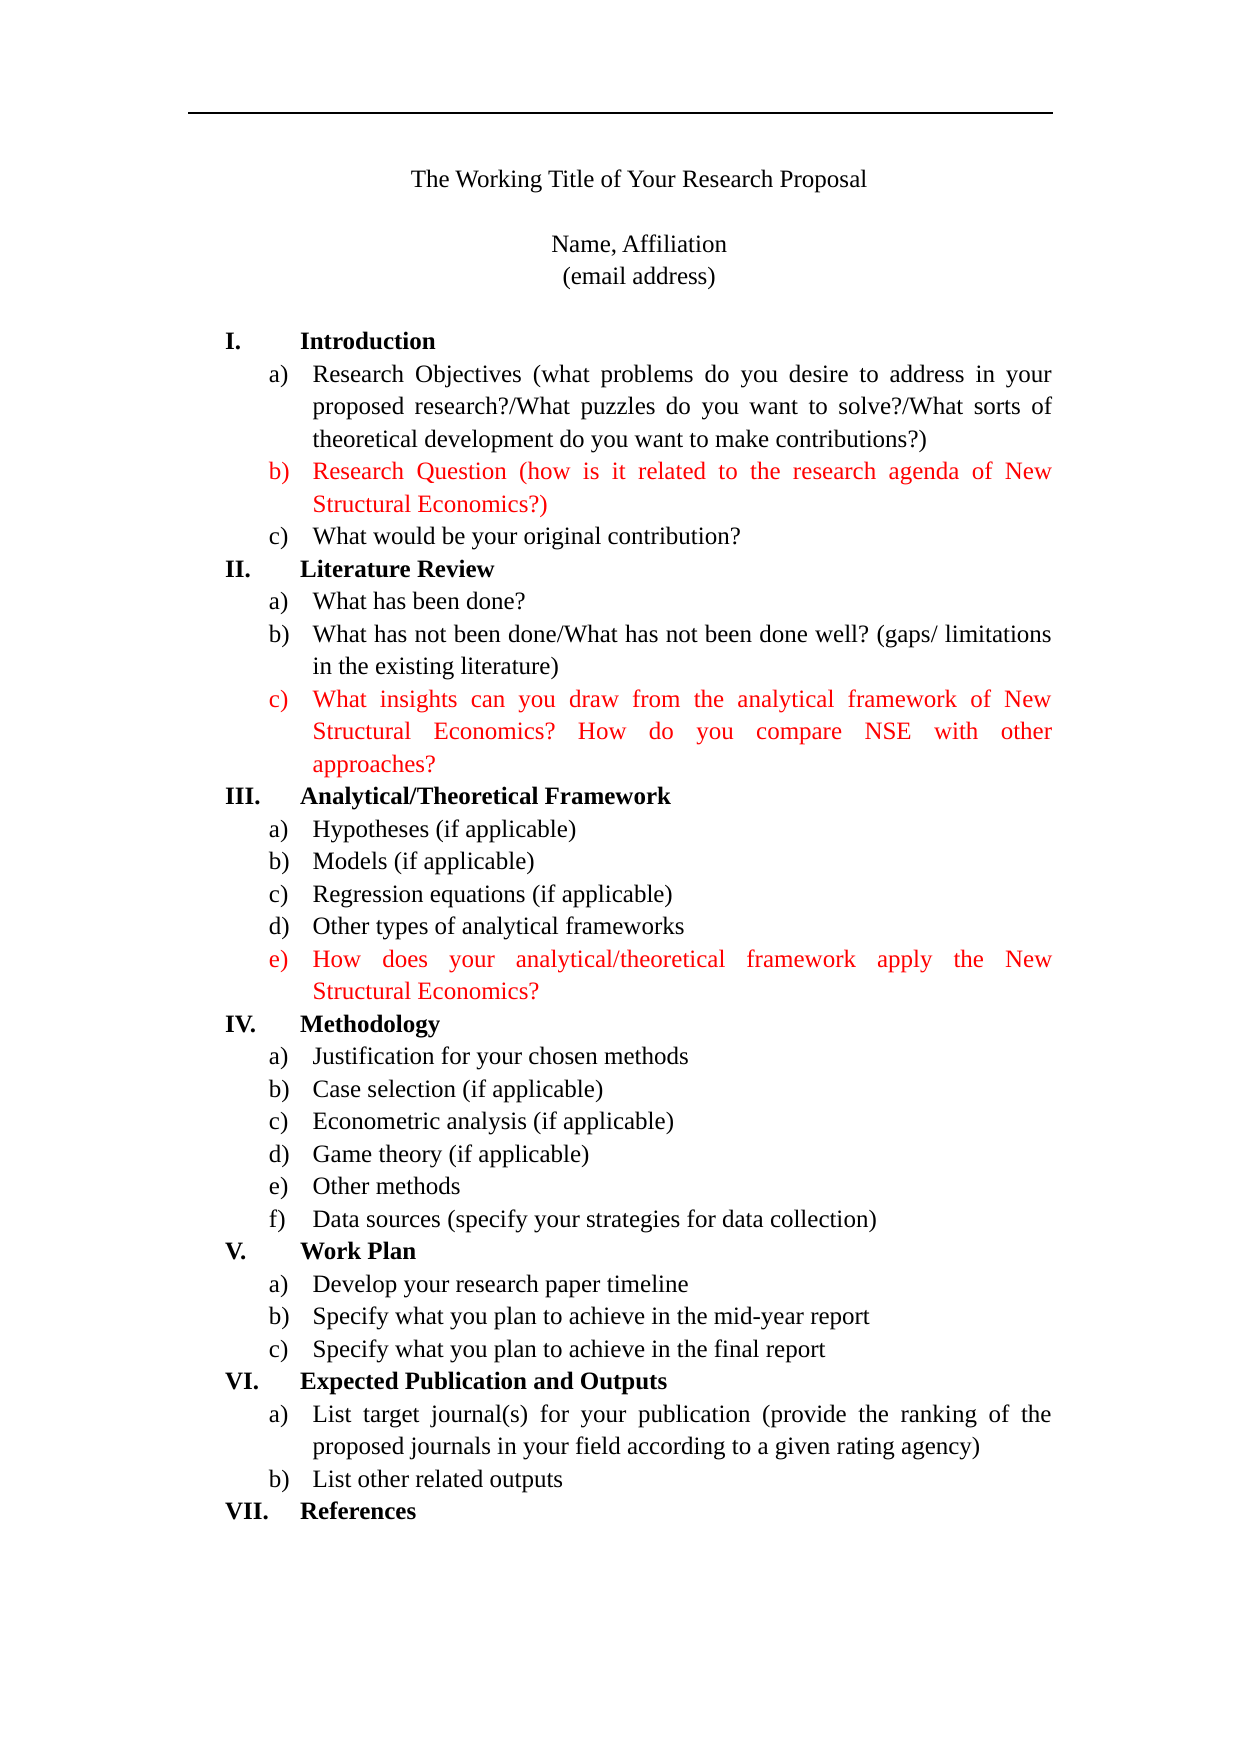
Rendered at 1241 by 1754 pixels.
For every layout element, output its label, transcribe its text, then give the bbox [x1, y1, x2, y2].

list Other types of analytical frameworks [269, 909, 1053, 942]
list Econometric analysis (if applicable) [269, 1104, 1053, 1137]
list Literature Review [225, 552, 1053, 584]
list References [225, 1494, 1053, 1527]
list How does your analytical/theoretical framework apply the New Structural Economics? [269, 942, 1053, 1007]
list Hypotheses (if applicable) [269, 812, 1053, 844]
list Other methods [269, 1169, 1053, 1202]
list Game theory (if applicable) [269, 1137, 1053, 1169]
list What would be your original contribution? [269, 519, 1053, 552]
list Data sources (specify your strategies for data collection) [269, 1202, 1053, 1234]
list Analytical/Theoretical Framework [225, 779, 1053, 812]
list List other related outputs [269, 1462, 1053, 1494]
list Research Question (how is it related to the research agenda of New Structural Economics?) [269, 454, 1053, 519]
list What insights can you draw from the analytical framework of New Structural Economics? How do you compare NSE with other approaches? [269, 682, 1053, 779]
list Specify what you plan to achieve in the mid-year report [269, 1299, 1053, 1332]
list Expected Publication and Outputs [225, 1364, 1053, 1397]
list Specify what you plan to achieve in the final report [269, 1332, 1053, 1364]
list Introduction [225, 324, 1053, 357]
text Name, Affiliation [187, 227, 1053, 259]
list List target journal(s) for your publication (provide the ranking of the proposed journals in your field according to a given rating agency) [269, 1397, 1053, 1462]
list Regression equations (if applicable) [269, 877, 1053, 909]
list Justification for your chosen methods [269, 1039, 1053, 1072]
list Methodology [225, 1007, 1053, 1039]
list Work Plan [225, 1234, 1053, 1267]
list What has not been done/What has not been done well? (gaps/ limitations in the existing literature) [269, 617, 1053, 682]
list Case selection (if applicable) [269, 1072, 1053, 1104]
list Develop your research paper timeline [269, 1267, 1053, 1299]
list Models (if applicable) [269, 844, 1053, 877]
text (email address) [187, 259, 1053, 292]
text The Working Title of Your Research Proposal [187, 162, 1053, 194]
list What has been done? [269, 584, 1053, 617]
list Research Objectives (what problems do you desire to address in your proposed research?/What puzzles do you want to solve?/What sorts of theoretical development do you want to make contributions?) [269, 357, 1053, 454]
